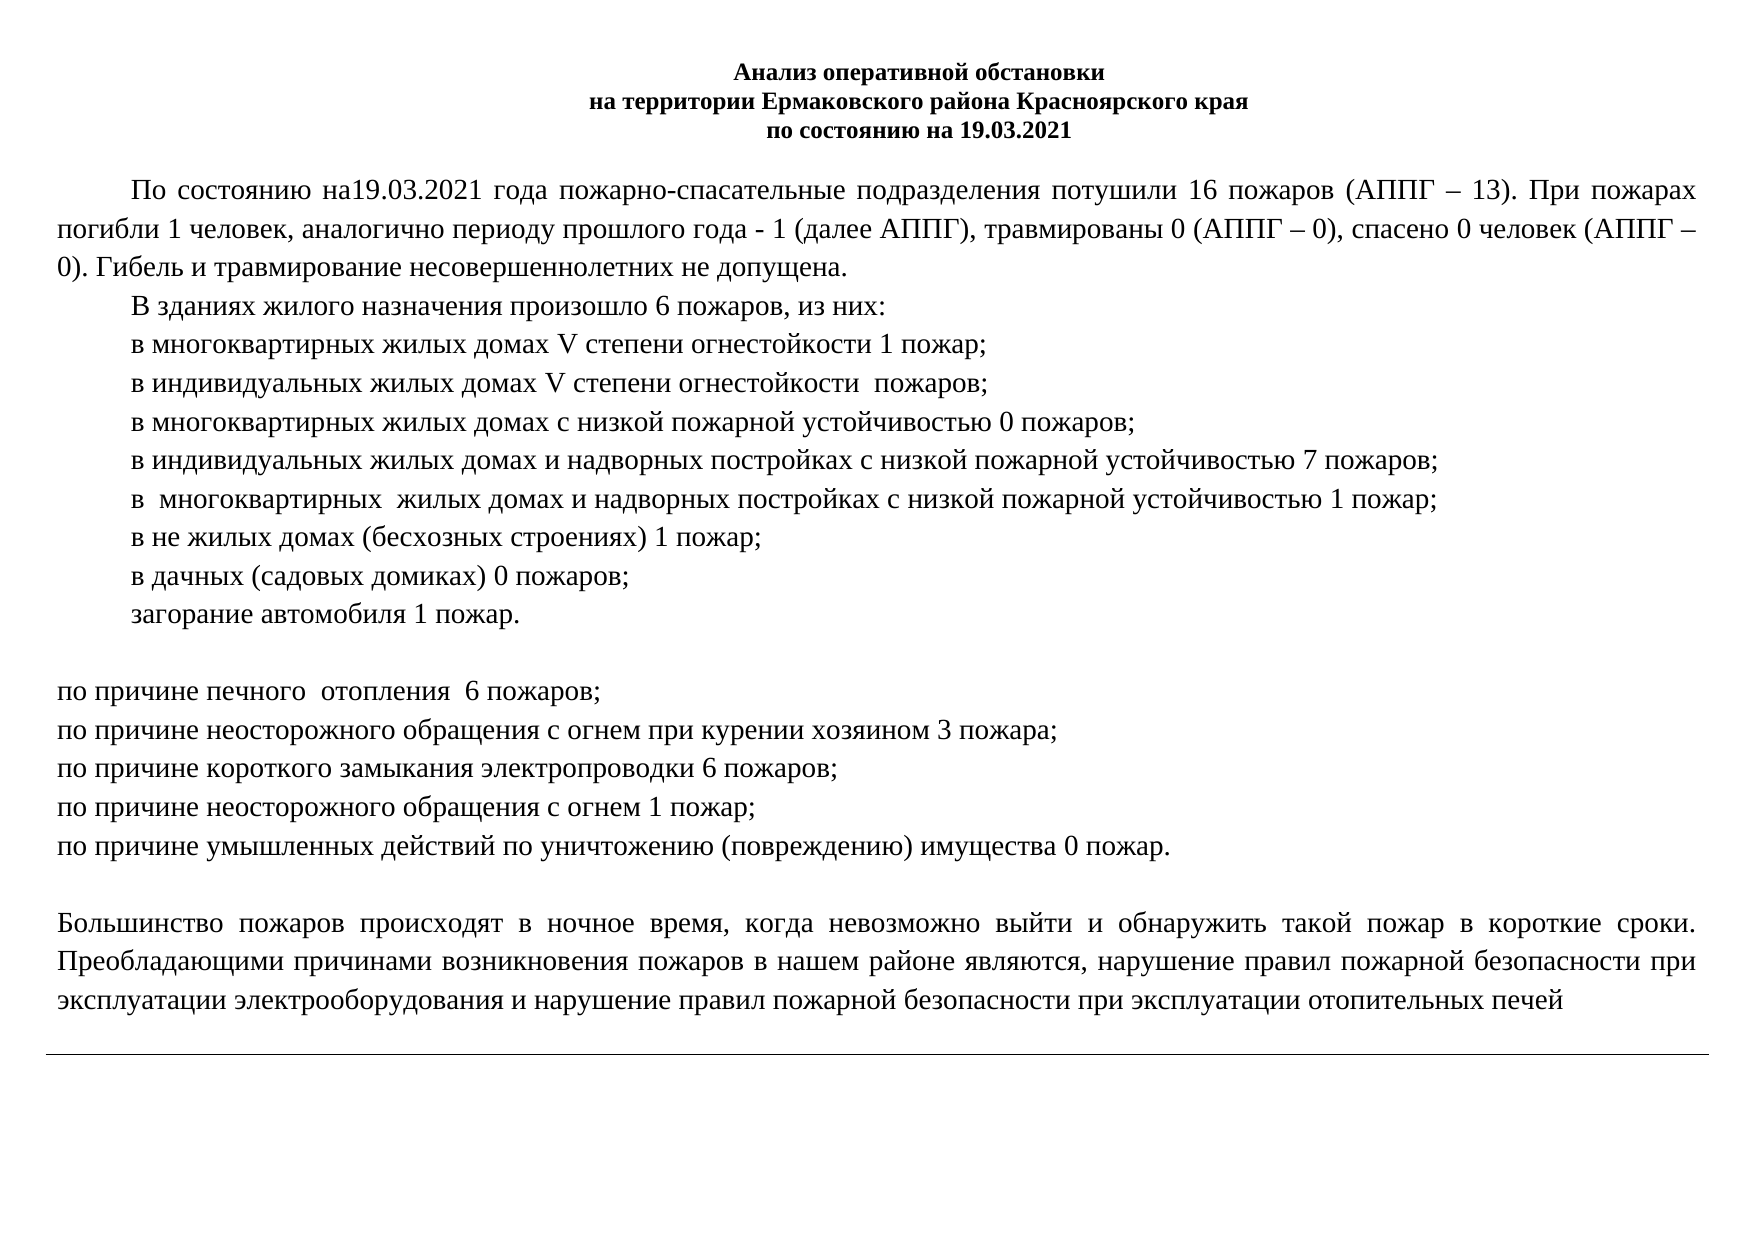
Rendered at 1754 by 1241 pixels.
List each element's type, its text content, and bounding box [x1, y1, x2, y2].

table_header Анализ оперативной обстановки на территории Ермаковского района Красноярского края по состоянию на 19.03.2021 По состоянию на19.03.2021 года пожарно-спасательные подразделения потушили 16 пожаров (АППГ – 13). При пожарах погибли 1 человек, аналогично периоду прошлого года - 1 (далее АППГ), травмированы 0 (АППГ – 0), спасено 0 человек (АППГ –0). Гибель и травмирование несовершеннолетних не допущена. В зданиях жилого назначения произошло 6 пожаров, из них: в многоквартирных жилых домах V степени огнестойкости 1 пожар; в индивидуальных жилых домах V степени огнестойкости пожаров; в многоквартирных жилых домах с низкой пожарной устойчивостью 0 пожаров; в индивидуальных жилых домах и надворных постройках с низкой пожарной устойчивостью 7 пожаров; в многоквартирных жилых домах и надворных постройках с низкой пожарной устойчивостью 1 пожар; в не жилых домах (бесхозных строениях) 1 пожар; в дачных (садовых домиках) 0 пожаров; загорание автомобиля 1 пожар. по причине печного отопления 6 пожаров; по причине неосторожного обращения с огнем при курении хозяином 3 пожара; по причине короткого замыкания электропроводки 6 пожаров; по причине неосторожного обращения с огнем 1 пожар; по причине умышленных действий по уничтожению (повреждению) имущества 0 пожар. Большинство пожаров происходят в ночное время, когда невозможно выйти и обнаружить такой пожар в короткие сроки. Преобладающими причинами возникновения пожаров в нашем районе являются, нарушение правил пожарной безопасности при эксплуатации электрооборудования и нарушение правил пожарной безопасности при эксплуатации отопительных печей [46, 0, 1708, 1053]
